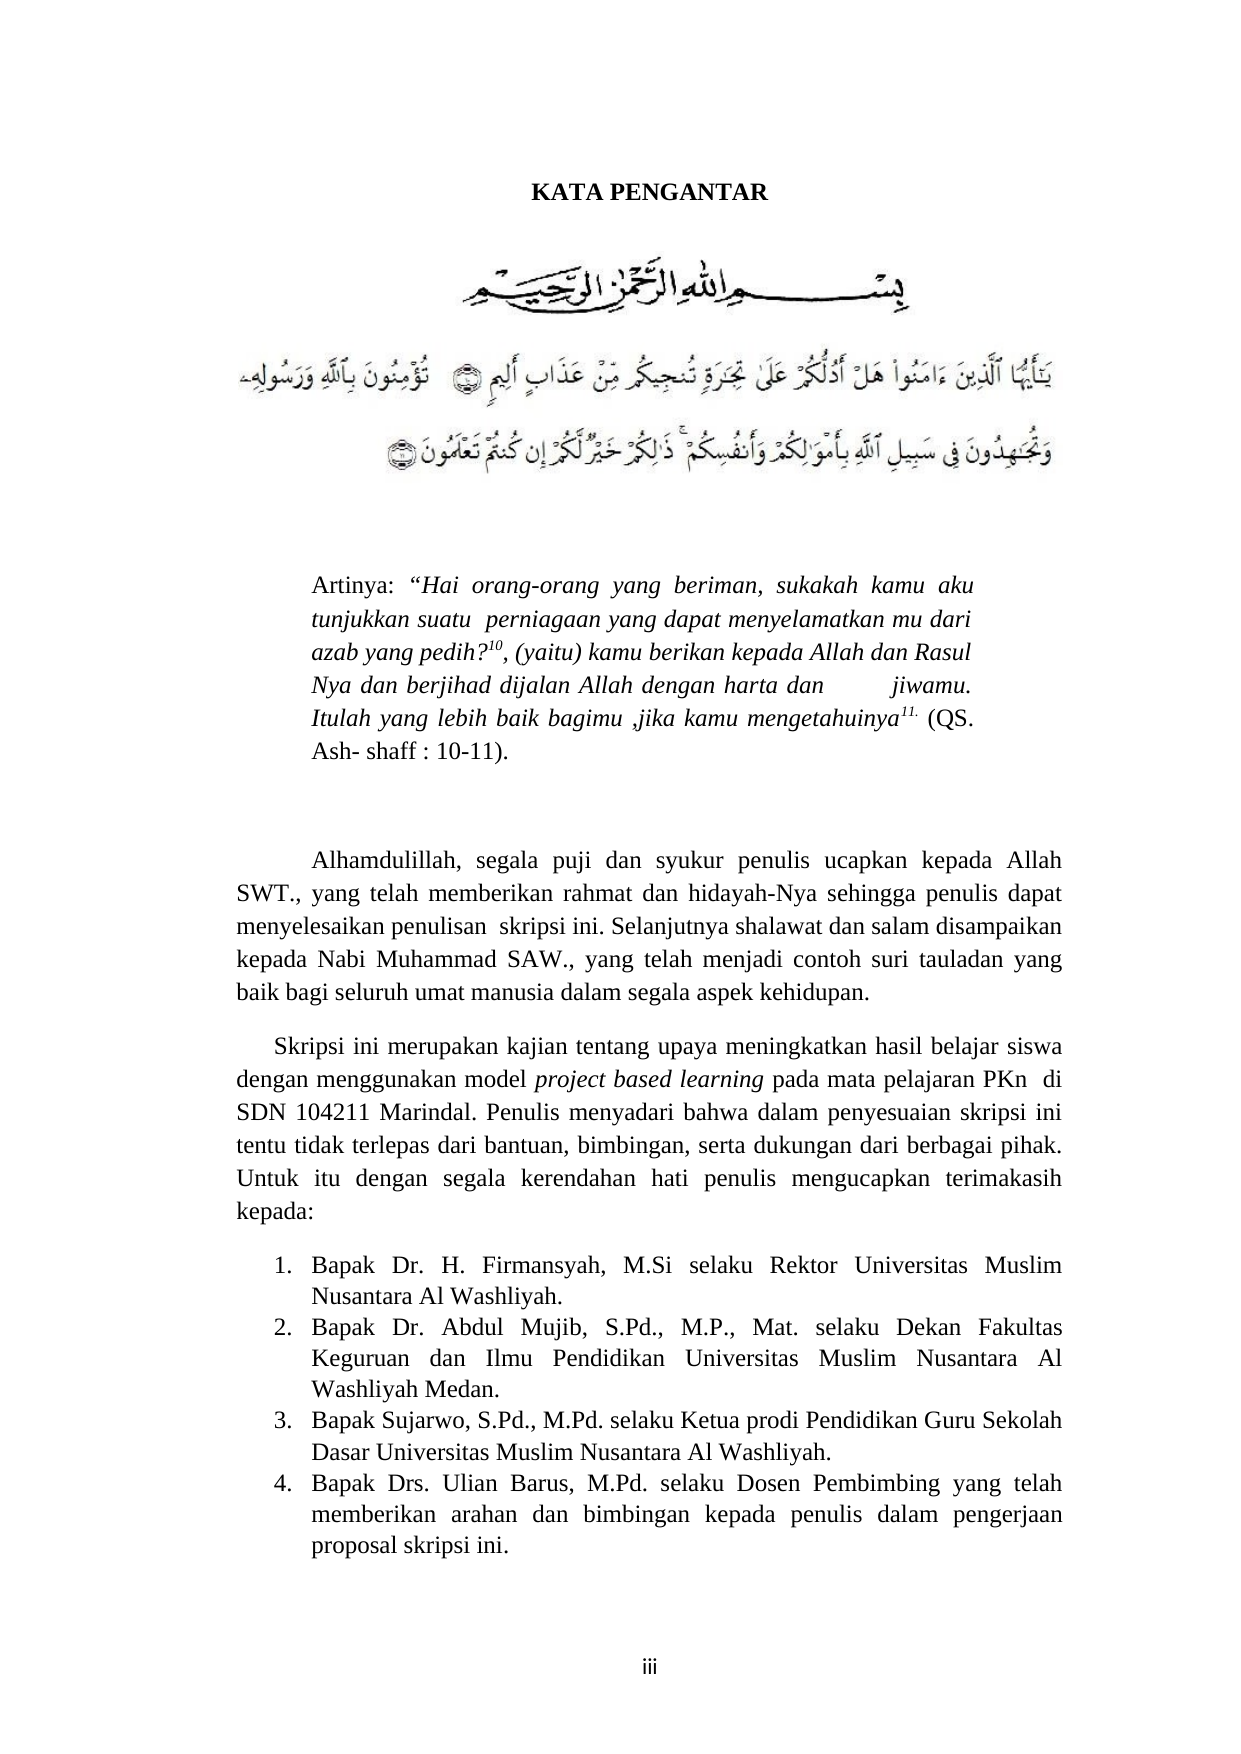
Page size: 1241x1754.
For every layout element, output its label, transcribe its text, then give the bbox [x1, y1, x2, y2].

text Skripsi ini merupakan kajian tentang upaya meningkatkan hasil belajar siswa dengan menggunakan model project based learning pada mata pelajaran PKn di SDN 104211 Marindal. Penulis menyadari bahwa dalam penyesuaian skripsi ini tentu tidak terlepas dari bantuan, bimbingan, serta dukungan dari berbagai pihak. Untuk itu dengan segala kerendahan hati penulis mengucapkan terimakasih kepada: [236, 1031, 1063, 1225]
list Bapak Dr. Abdul Mujib, S.Pd., M.P., Mat. selaku Dekan Fakultas Keguruan dan Ilmu Pendidikan Universitas Muslim Nusantara Al Washliyah Medan. [274, 1312, 1063, 1403]
list Bapak Drs. Ulian Barus, M.Pd. selaku Dosen Pembimbing yang telah memberikan arahan dan bimbingan kepada penulis dalam pengerjaan proposal skripsi ini. [274, 1468, 1063, 1558]
list Bapak Dr. H. Firmansyah, M.Si selaku Rektor Universitas Muslim Nusantara Al Washliyah. [274, 1250, 1063, 1310]
picture [238, 251, 1063, 484]
text Alhamdulillah, segala puji dan syukur penulis ucapkan kepada Allah SWT., yang telah memberikan rahmat dan hidayah-Nya sehingga penulis dapat menyelesaikan penulisan skripsi ini. Selanjutnya shalawat dan salam disampaikan kepada Nabi Muhammad SAW., yang telah menjadi contoh suri tauladan yang baik bagi seluruh umat manusia dalam segala aspek kehidupan. [236, 845, 1063, 1006]
list Bapak Sujarwo, S.Pd., M.Pd. selaku Ketua prodi Pendidikan Guru Sekolah Dasar Universitas Muslim Nusantara Al Washliyah. [274, 1406, 1063, 1465]
subtitle KATA PENGANTAR [236, 177, 1063, 206]
text Artinya: “Hai orang-orang yang beriman, sukakah kamu aku tunjukkan suatu perniagaan yang dapat menyelamatkan mu dari azab yang pedih?10, (yaitu) kamu berikan kepada Allah dan Rasul Nya dan berjihad dijalan Allah dengan harta dan jiwamu. Itulah yang lebih baik bagimu ,jika kamu mengetahuinya11. (QS. Ash- shaff : 10-11). [311, 571, 974, 764]
